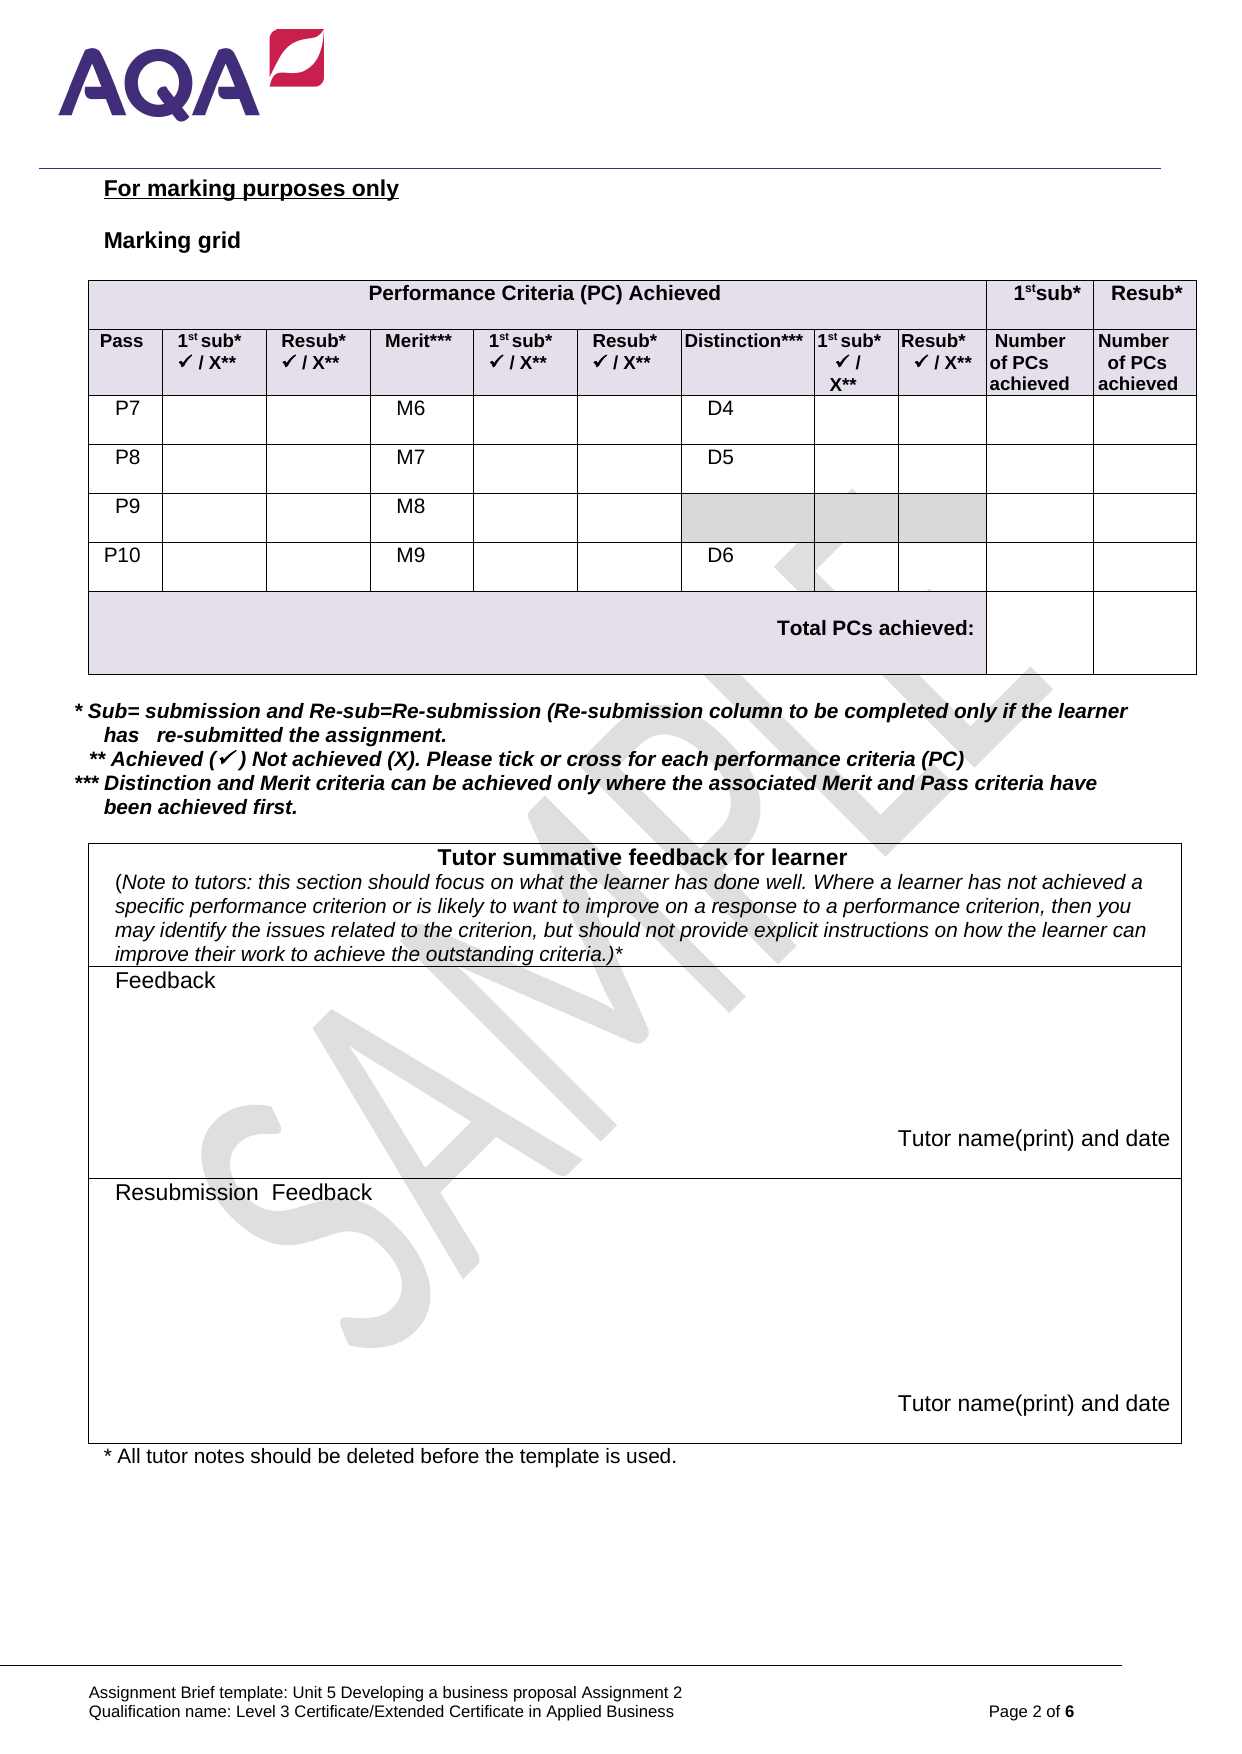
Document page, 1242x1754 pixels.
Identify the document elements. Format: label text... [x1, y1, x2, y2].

table_cell [578, 494, 681, 542]
table_cell D5 [682, 445, 814, 493]
table_header Tutor summative feedback for learner (Note to tutors: this section should focus on what the learner has done well. Where a learner has not achieved a specific performance criterion or is likely to want to improve on a response to a performance criterion, then you may identify the issues related to the criterion, but should not provide explicit instructions on how the learner can improve their work to achieve the outstanding criteria.)* [89, 844, 1181, 966]
table_cell Resub* / X** [578, 330, 681, 395]
table_cell [987, 445, 1093, 493]
table_cell M7 [371, 445, 473, 493]
table_cell [899, 543, 986, 591]
table_cell [1094, 396, 1196, 444]
table_cell M9 [371, 543, 473, 591]
table_cell P9 [89, 494, 162, 542]
table_cell [474, 494, 577, 542]
table_cell [578, 543, 681, 591]
table_header Performance Criteria (PC) Achieved [89, 281, 986, 329]
text * All tutor notes should be deleted before the template is used. [103, 1444, 1137, 1467]
table_cell Resub* / X** [899, 330, 986, 395]
table_header 1stsub* [987, 281, 1093, 329]
table_cell [163, 543, 266, 591]
table_cell D6 [682, 543, 814, 591]
table_header Resub* [1094, 281, 1196, 329]
table_cell 1st sub* / X** [474, 330, 577, 395]
table_cell [899, 494, 986, 542]
text ** Achieved ( ) Not achieved (X). Please tick or cross for each performance criteria (PC) [89, 747, 1137, 771]
table_cell [1094, 494, 1196, 542]
table_cell [163, 445, 266, 493]
table_cell Resub* / X** [267, 330, 370, 395]
table_cell [899, 445, 986, 493]
table_cell [987, 396, 1093, 444]
table_cell D4 [682, 396, 814, 444]
table_cell 1st sub* / X** [163, 330, 266, 395]
table_cell [578, 396, 681, 444]
table_cell [1094, 592, 1196, 674]
table_cell P10 [89, 543, 162, 591]
table_cell [1094, 543, 1196, 591]
table_cell [474, 396, 577, 444]
table_cell Feedback Tutor name(print) and date [89, 967, 1181, 1178]
table_cell Number of PCs achieved [987, 330, 1093, 395]
table_cell [578, 445, 681, 493]
table_cell [267, 543, 370, 591]
table_cell [163, 494, 266, 542]
table_cell [682, 494, 814, 542]
text * Sub= submission and Re-sub=Re-submission (Re-submission column to be completed only if the learner has re-submitted the assignment. [74, 699, 1137, 747]
table_cell M8 [371, 494, 473, 542]
table_cell [1094, 445, 1196, 493]
table_cell [474, 445, 577, 493]
table_cell [815, 494, 898, 542]
table_cell [163, 396, 266, 444]
table_cell P7 [89, 396, 162, 444]
table_cell Total PCs achieved: [89, 592, 986, 674]
table_cell Resubmission Feedback Tutor name(print) and date [89, 1179, 1181, 1442]
table_cell [815, 445, 898, 493]
table_cell [987, 494, 1093, 542]
table_cell Pass [89, 330, 162, 395]
table_cell [815, 396, 898, 444]
table_cell [474, 543, 577, 591]
table_cell [815, 543, 898, 591]
table_cell [987, 592, 1093, 674]
table_cell [267, 494, 370, 542]
table_cell 1st sub* / X** [815, 330, 898, 395]
table_cell P8 [89, 445, 162, 493]
table_cell Distinction*** [682, 330, 814, 395]
text Marking grid [103, 227, 1137, 254]
table_cell M6 [371, 396, 473, 444]
picture [58, 29, 324, 148]
table_cell Merit*** [371, 330, 473, 395]
table_cell [899, 396, 986, 444]
text *** Distinction and Merit criteria can be achieved only where the associated Merit and Pass criteria have been achieved first. [74, 771, 1137, 819]
table_cell [987, 543, 1093, 591]
table_cell [267, 396, 370, 444]
table_cell [267, 445, 370, 493]
text For marking purposes only [103, 175, 1137, 201]
table_cell Number of PCs achieved [1094, 330, 1196, 395]
